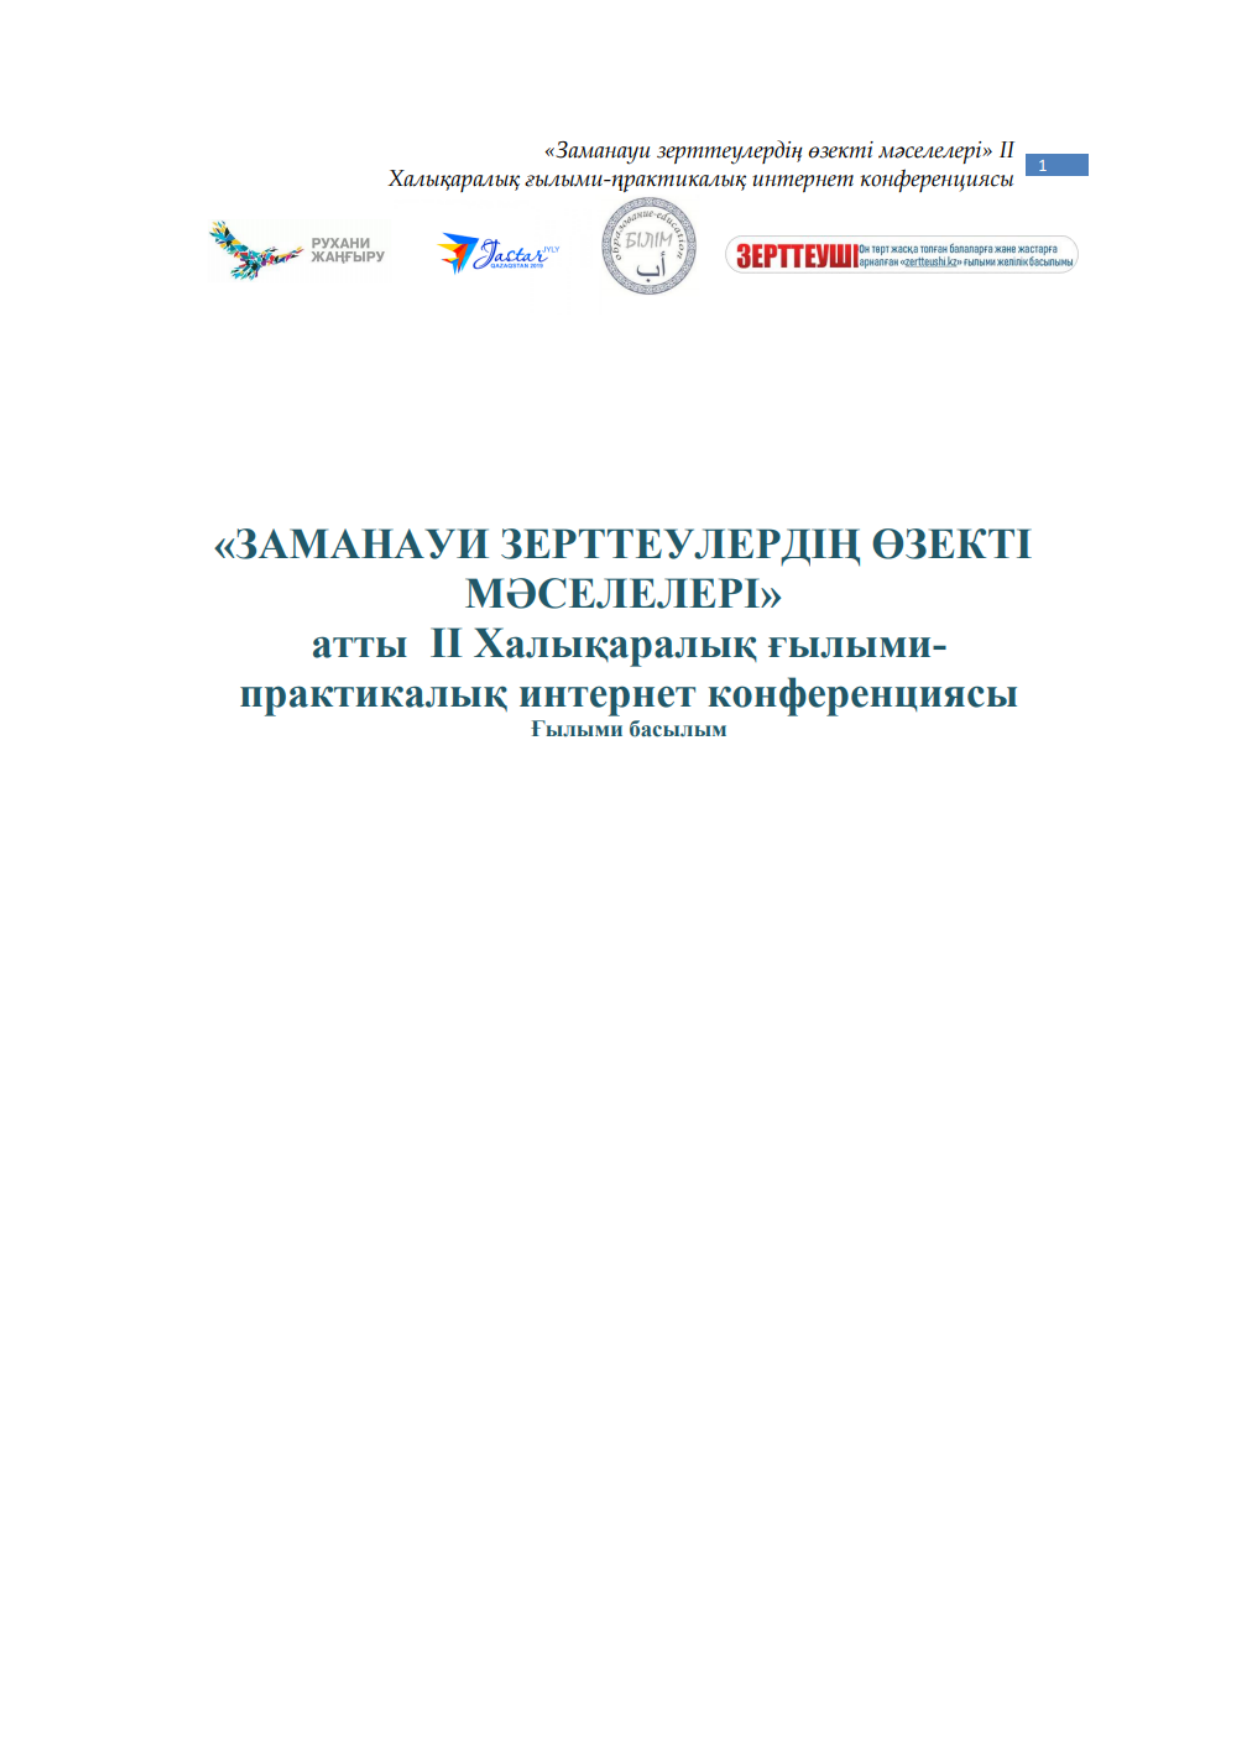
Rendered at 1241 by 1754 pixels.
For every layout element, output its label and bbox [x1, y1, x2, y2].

picture [150, 118, 1090, 1001]
